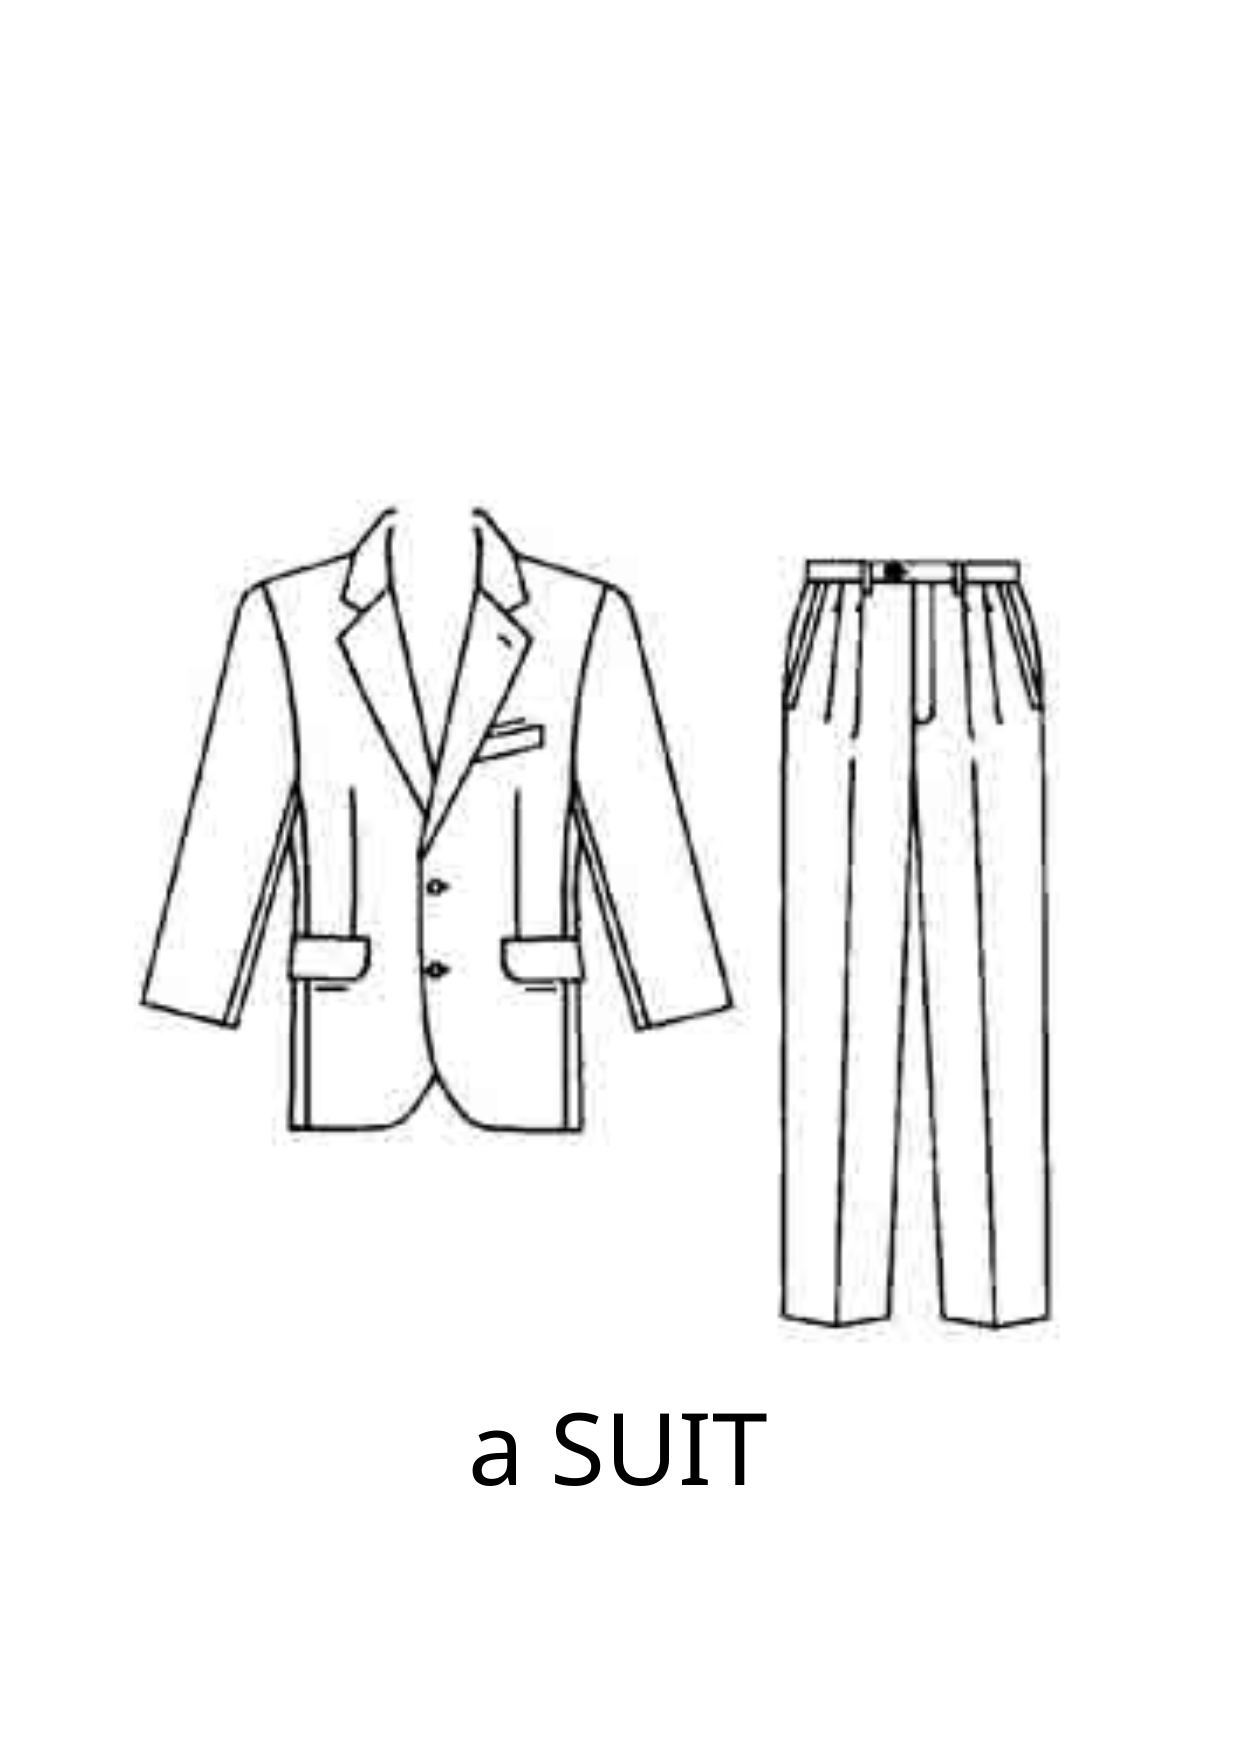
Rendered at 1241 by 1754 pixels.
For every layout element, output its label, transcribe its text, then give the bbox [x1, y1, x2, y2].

picture [133, 473, 1078, 1354]
text a SUIT [103, 1379, 1107, 1515]
